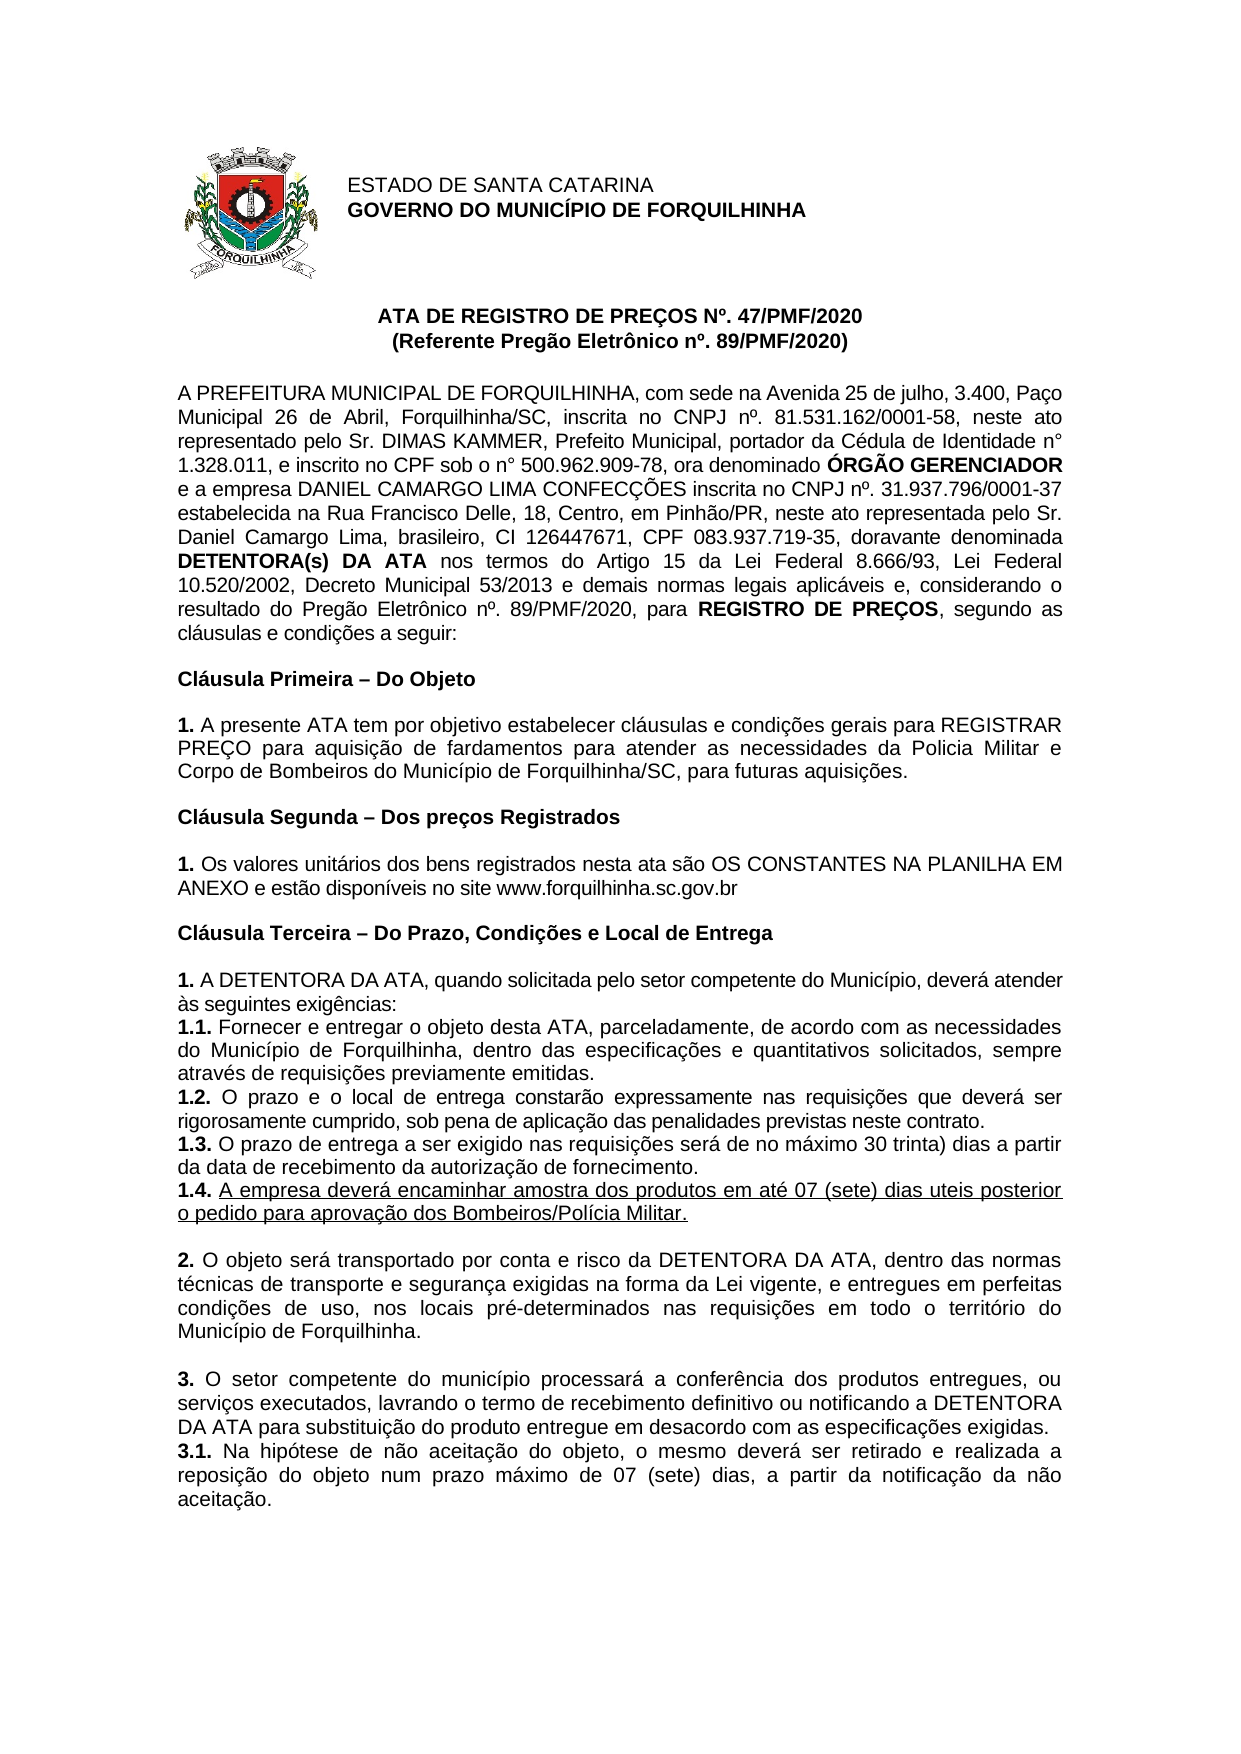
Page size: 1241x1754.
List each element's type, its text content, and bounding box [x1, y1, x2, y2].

picture [184, 147, 318, 279]
text A PREFEITURA MUNICIPAL DE FORQUILHINHA, com sede na Avenida 25 de julho, 3.400, Paço Municipal 26 de Abril, Forquilhinha/SC, inscrita no CNPJ nº. 81.531.162/0001-58, neste ato representado pelo Sr. DIMAS KAMMER, Prefeito Municipal, portador da Cédula de Identidade n° 1.328.011, e inscrito no CPF sob o n° 500.962.909-78, ora denominado ÓRGÃO GERENCIADOR e a empresa DANIEL CAMARGO LIMA CONFECÇÕES inscrita no CNPJ nº. 31.937.796/0001-37 estabelecida na Rua Francisco Delle, 18, Centro, em Pinhão/PR, neste ato representada pelo Sr. Daniel Camargo Lima, brasileiro, CI 126447671, CPF 083.937.719-35, doravante denominada DETENTORA(s) DA ATA nos termos do Artigo 15 da Lei Federal 8.666/93, Lei Federal 10.520/2002, Decreto Municipal 53/2013 e demais normas legais aplicáveis e, considerando o resultado do Pregão Eletrônico nº. 89/PMF/2020, para REGISTRO DE PREÇOS, segundo as cláusulas e condições a seguir: [177, 381, 1063, 644]
table_header [177, 148, 336, 304]
text (Referente Pregão Eletrônico nº. 89/PMF/2020) [177, 329, 1063, 354]
table_header ESTADO DE SANTA CATARINA GOVERNO DO MUNICÍPIO DE FORQUILHINHA [336, 148, 1063, 304]
text 1. Os valores unitários dos bens registrados nesta ata são OS CONSTANTES NA PLANILHA EM ANEXO e estão disponíveis no site www.forquilhinha.sc.gov.br [177, 852, 1063, 899]
text 1. A presente ATA tem por objetivo estabelecer cláusulas e condições gerais para REGISTRAR PREÇO para aquisição de fardamentos para atender as necessidades da Policia Militar e Corpo de Bombeiros do Município de Forquilhinha/SC, para futuras aquisições. [177, 714, 1063, 783]
text 1.3. O prazo de entrega a ser exigido nas requisições será de no máximo 30 trinta) dias a partir da data de recebimento da autorização de fornecimento. [177, 1133, 1063, 1179]
subtitle ATA DE REGISTRO DE PREÇOS Nº. 47/PMF/2020 [177, 304, 1063, 329]
text 3. O setor competente do município processará a conferência dos produtos entregues, ou serviços executados, lavrando o termo de recebimento definitivo ou notificando a DETENTORA DA ATA para substituição do produto entregue em desacordo com as especificações exigidas. [177, 1367, 1063, 1439]
text Cláusula Segunda – Dos preços Registrados [177, 806, 1063, 829]
text 1.4. A empresa deverá encaminhar amostra dos produtos em até 07 (sete) dias uteis posterior o pedido para aprovação dos Bombeiros/Polícia Militar. [177, 1179, 1063, 1224]
text 2. O objeto será transportado por conta e risco da DETENTORA DA ATA, dentro das normas técnicas de transporte e segurança exigidas na forma da Lei vigente, e entregues em perfeitas condições de uso, nos locais pré-determinados nas requisições em todo o território do Município de Forquilhinha. [177, 1247, 1063, 1343]
text Cláusula Primeira – Do Objeto [177, 668, 1063, 691]
text 1.2. O prazo e o local de entrega constarão expressamente nas requisições que deverá ser rigorosamente cumprido, sob pena de aplicação das penalidades previstas neste contrato. [177, 1085, 1063, 1133]
text 1. A DETENTORA DA ATA, quando solicitada pelo setor competente do Município, deverá atender às seguintes exigências: [177, 968, 1063, 1016]
text 1.1. Fornecer e entregar o objeto desta ATA, parceladamente, de acordo com as necessidades do Município de Forquilhinha, dentro das especificações e quantitativos solicitados, sempre através de requisições previamente emitidas. [177, 1016, 1063, 1085]
text Cláusula Terceira – Do Prazo, Condições e Local de Entrega [177, 922, 1063, 945]
text 3.1. Na hipótese de não aceitação do objeto, o mesmo deverá ser retirado e realizada a reposição do objeto num prazo máximo de 07 (sete) dias, a partir da notificação da não aceitação. [177, 1439, 1063, 1511]
